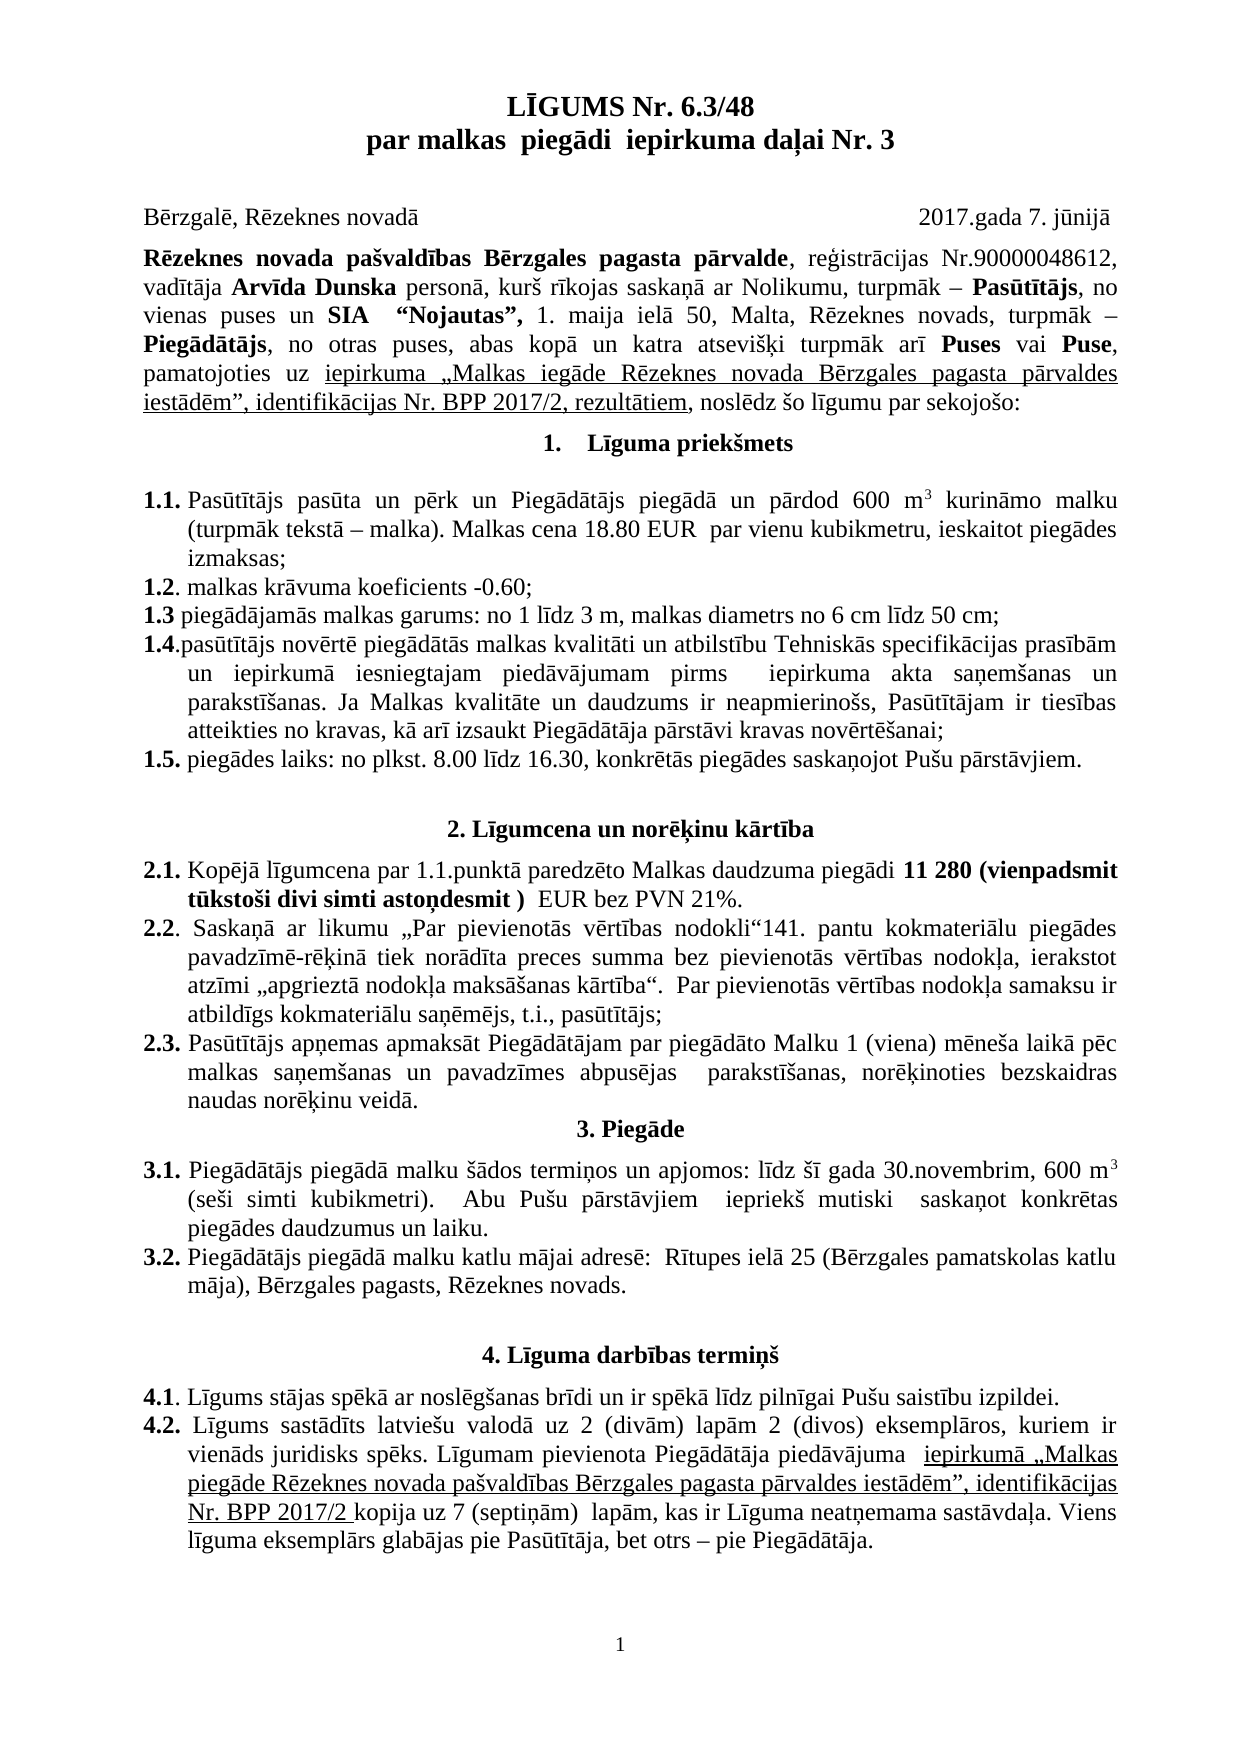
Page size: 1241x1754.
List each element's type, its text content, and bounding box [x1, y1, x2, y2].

list Pasūtītājs pasūta un pērk un Piegādātājs piegādā un pārdod 600 m3 kurināmo malku (turpmāk tekstā – malka). Malkas cena 18.80 EUR par vienu kubikmetru, ieskaitot piegādes izmaksas; [143, 486, 1118, 572]
text Bērzgalē, Rēzeknes novadā 2017.gada 7. jūnijā [143, 202, 1118, 231]
text 4. Līguma darbības termiņš [143, 1341, 1118, 1369]
text 4.1. Līgums stājas spēkā ar noslēgšanas brīdi un ir spēkā līdz pilnīgai Pušu saistību izpildei. [143, 1382, 1118, 1411]
list 1.3 piegādājamās malkas garums: no 1 līdz 3 m, malkas diametrs no 6 cm līdz 50 cm; [143, 601, 1053, 629]
text 2.3. Pasūtītājs apņemas apmaksāt Piegādātājam par piegādāto Malku 1 (viena) mēneša laikā pēc malkas saņemšanas un pavadzīmes abpusējas parakstīšanas, norēķinoties bezskaidras naudas norēķinu veidā. [143, 1028, 1118, 1114]
text 1.5. piegādes laiks: no plkst. 8.00 līdz 16.30, konkrētās piegādes saskaņojot Pušu pārstāvjiem. [143, 744, 1118, 773]
text 2.1. Kopējā līgumcena par 1.1.punktā paredzēto Malkas daudzuma piegādi 11 280 (vienpadsmit tūkstoši divi simti astoņdesmit ) EUR bez PVN 21%. [143, 856, 1118, 913]
text 2. Līgumcena un norēķinu kārtība [143, 814, 1118, 843]
text 3.2. Piegādātājs piegādā malku katlu mājai adresē: Rītupes ielā 25 (Bērzgales pamatskolas katlu māja), Bērzgales pagasts, Rēzeknes novads. [143, 1242, 1118, 1299]
text 3.1. Piegādātājs piegādā malku šādos termiņos un apjomos: līdz šī gada 30.novembrim, 600 m3 (seši simti kubikmetri). Abu Pušu pārstāvjiem iepriekš mutiski saskaņot konkrētas piegādes daudzumus un laiku. [143, 1156, 1118, 1242]
text Rēzeknes novada pašvaldības Bērzgales pagasta pārvalde, reģistrācijas Nr.90000048612, vadītāja Arvīda Dunska personā, kurš rīkojas saskaņā ar Nolikumu, turpmāk – Pasūtītājs, no vienas puses un SIA “Nojautas”, 1. maija ielā 50, Malta, Rēzeknes novads, turpmāk – Piegādātājs, no otras puses, abas kopā un katra atsevišķi turpmāk arī Puses vai Puse, pamatojoties uz iepirkuma „Malkas iegāde Rēzeknes novada Bērzgales pagasta pārvaldes iestādēm”, identifikācijas Nr. BPP 2017/2, rezultātiem, noslēdz šo līgumu par sekojošo: [143, 243, 1118, 416]
text LĪGUMS Nr. 6.3/48 [143, 89, 1118, 122]
list 1.2. malkas krāvuma koeficients -0.60; [143, 572, 1053, 601]
text 3. Piegāde [143, 1114, 1118, 1143]
list Līguma priekšmets [218, 428, 1118, 457]
text par malkas piegādi iepirkuma daļai Nr. 3 [143, 122, 1118, 156]
text 1.4.pasūtītājs novērtē piegādātās malkas kvalitāti un atbilstību Tehniskās specifikācijas prasībām un iepirkumā iesniegtajam piedāvājumam pirms iepirkuma akta saņemšanas un parakstīšanas. Ja Malkas kvalitāte un daudzums ir neapmierinošs, Pasūtītājam ir tiesības atteikties no kravas, kā arī izsaukt Piegādātāja pārstāvi kravas novērtēšanai; [143, 629, 1118, 744]
text 2.2. Saskaņā ar likumu „Par pievienotās vērtības nodokli“141. pantu kokmateriālu piegādes pavadzīmē-rēķinā tiek norādīta preces summa bez pievienotās vērtības nodokļa, ierakstot atzīmi „apgrieztā nodokļa maksāšanas kārtība“. Par pievienotās vērtības nodokļa samaksu ir atbildīgs kokmateriālu saņēmējs, t.i., pasūtītājs; [143, 913, 1118, 1028]
text 4.2. Līgums sastādīts latviešu valodā uz 2 (divām) lapām 2 (divos) eksemplāros, kuriem ir vienāds juridisks spēks. Līgumam pievienota Piegādātāja piedāvājuma iepirkumā „Malkas piegāde Rēzeknes novada pašvaldības Bērzgales pagasta pārvaldes iestādēm”, identifikācijas Nr. BPP 2017/2 kopija uz 7 (septiņām) lapām, kas ir Līguma neatņemama sastāvdaļa. Viens līguma eksemplārs glabājas pie Pasūtītāja, bet otrs – pie Piegādātāja. [143, 1411, 1118, 1554]
